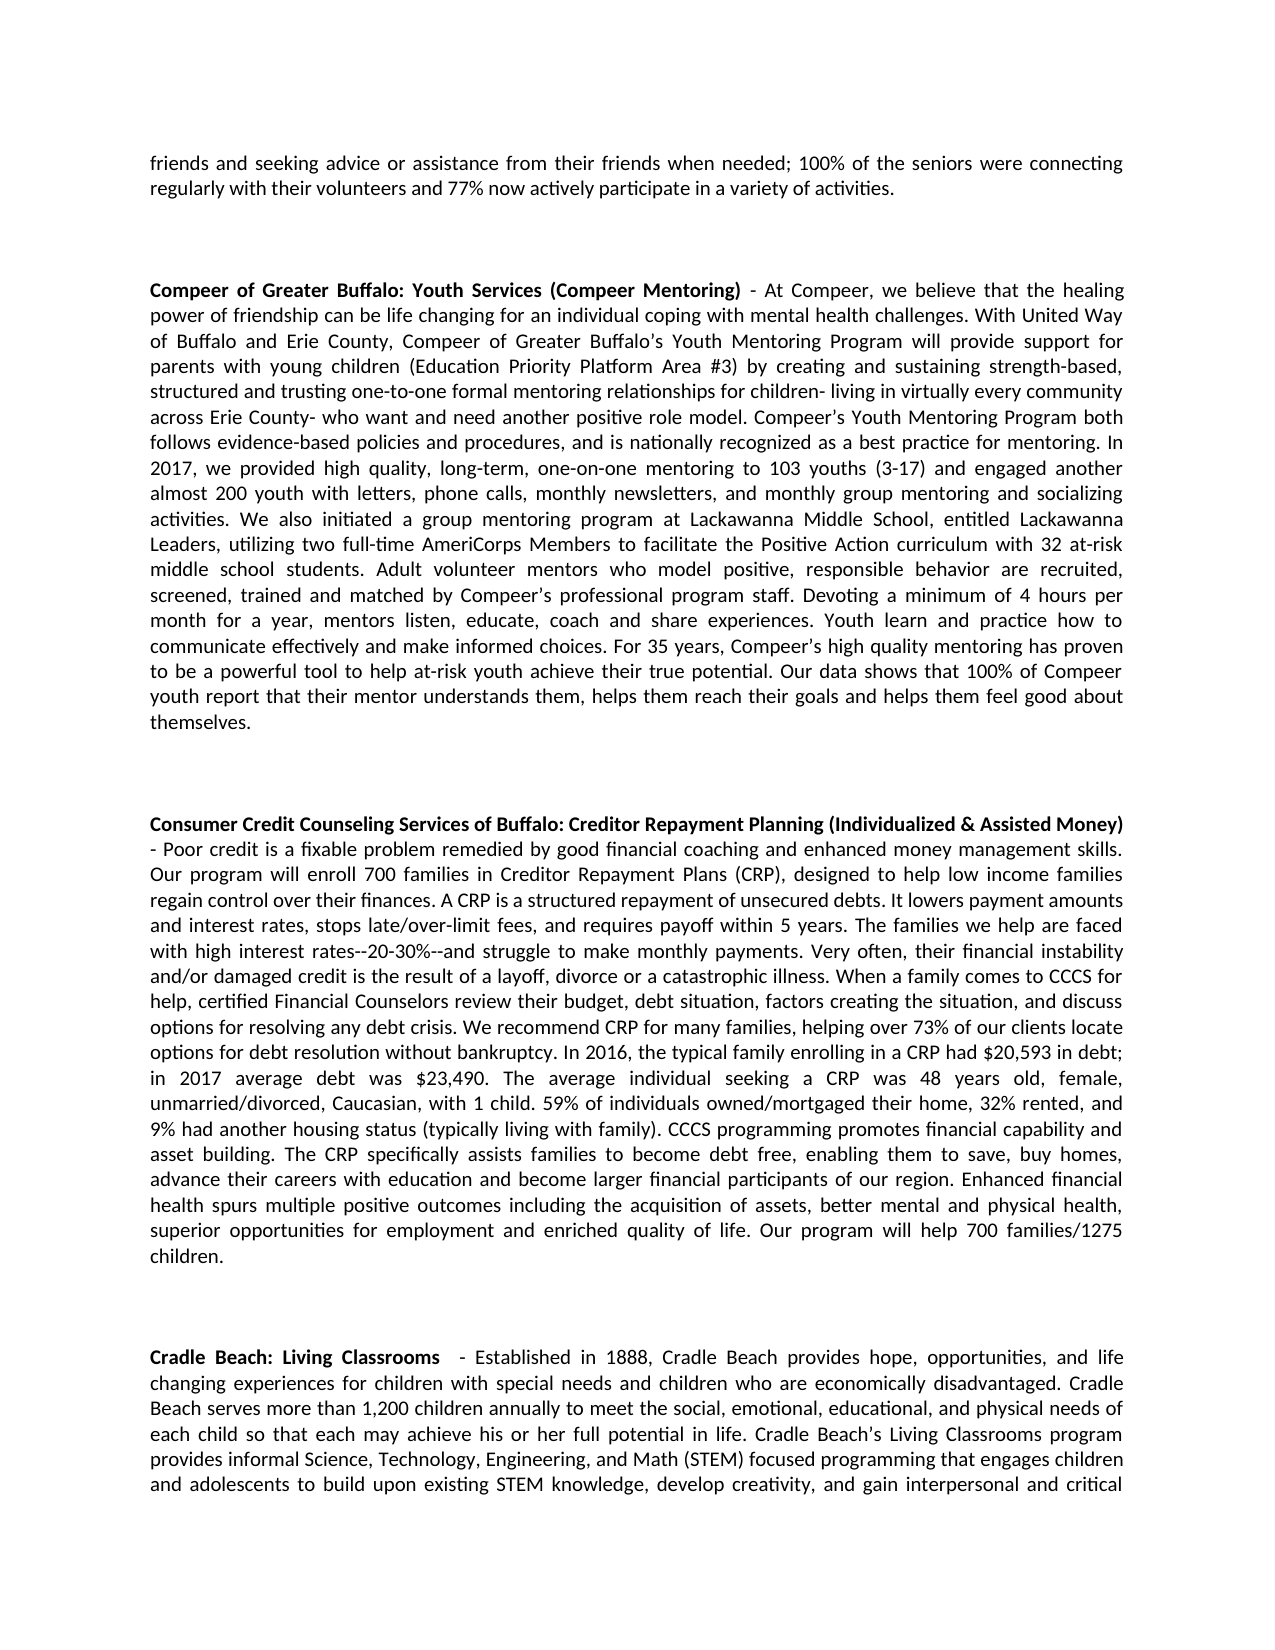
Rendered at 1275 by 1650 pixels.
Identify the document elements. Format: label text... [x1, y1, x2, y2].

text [150, 150, 1125, 201]
text Consumer Credit Counseling Services of Buffalo: Creditor Repayment Planning (Individualized & Assisted Money) - Poor credit is a fixable problem remedied by good financial coaching and enhanced money management skills. Our program will enroll 700 families in Creditor Repayment Plans (CRP), designed to help low income families regain control over their finances. A CRP is a structured repayment of unsecured debts. It lowers payment amounts and interest rates, stops late/over-limit fees, and requires payoff within 5 years. The families we help are faced with high interest rates--20-30%--and struggle to make monthly payments. Very often, their financial instability and/or damaged credit is the result of a layoff, divorce or a catastrophic illness. When a family comes to CCCS for help, certified Financial Counselors review their budget, debt situation, factors creating the situation, and discuss options for resolving any debt crisis. We recommend CRP for many families, helping over 73% of our clients locate options for debt resolution without bankruptcy. In 2016, the typical family enrolling in a CRP had $20,593 in debt; in 2017 average debt was $23,490. The average individual seeking a CRP was 48 years old, female, unmarried/divorced, Caucasian, with 1 child. 59% of individuals owned/mortgaged their home, 32% rented, and 9% had another housing status (typically living with family). CCCS programming promotes financial capability and asset building. The CRP specifically assists families to become debt free, enabling them to save, buy homes, advance their careers with education and become larger financial participants of our region. Enhanced financial health spurs multiple positive outcomes including the acquisition of assets, better mental and physical health, superior opportunities for employment and enriched quality of life. Our program will help 700 families/1275 children. [150, 811, 1125, 1268]
text Compeer of Greater Buffalo: Youth Services (Compeer Mentoring) - At Compeer, we believe that the healing power of friendship can be life changing for an individual coping with mental health challenges. With United Way of Buffalo and Erie County, Compeer of Greater Buffalo’s Youth Mentoring Program will provide support for parents with young children (Education Priority Platform Area #3) by creating and sustaining strength-based, structured and trusting one-to-one formal mentoring relationships for children- living in virtually every community across Erie County- who want and need another positive role model. Compeer’s Youth Mentoring Program both follows evidence-based policies and procedures, and is nationally recognized as a best practice for mentoring. In 2017, we provided high quality, long-term, one-on-one mentoring to 103 youths (3-17) and engaged another almost 200 youth with letters, phone calls, monthly newsletters, and monthly group mentoring and socializing activities. We also initiated a group mentoring program at Lackawanna Middle School, entitled Lackawanna Leaders, utilizing two full-time AmeriCorps Members to facilitate the Positive Action curriculum with 32 at-risk middle school students. Adult volunteer mentors who model positive, responsible behavior are recruited, screened, trained and matched by Compeer’s professional program staff. Devoting a minimum of 4 hours per month for a year, mentors listen, educate, coach and share experiences. Youth learn and practice how to communicate effectively and make informed choices. For 35 years, Compeer’s high quality mentoring has proven to be a powerful tool to help at-risk youth achieve their true potential. Our data shows that 100% of Compeer youth report that their mentor understands them, helps them reach their goals and helps them feel good about themselves. [150, 277, 1125, 734]
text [150, 1344, 1125, 1497]
